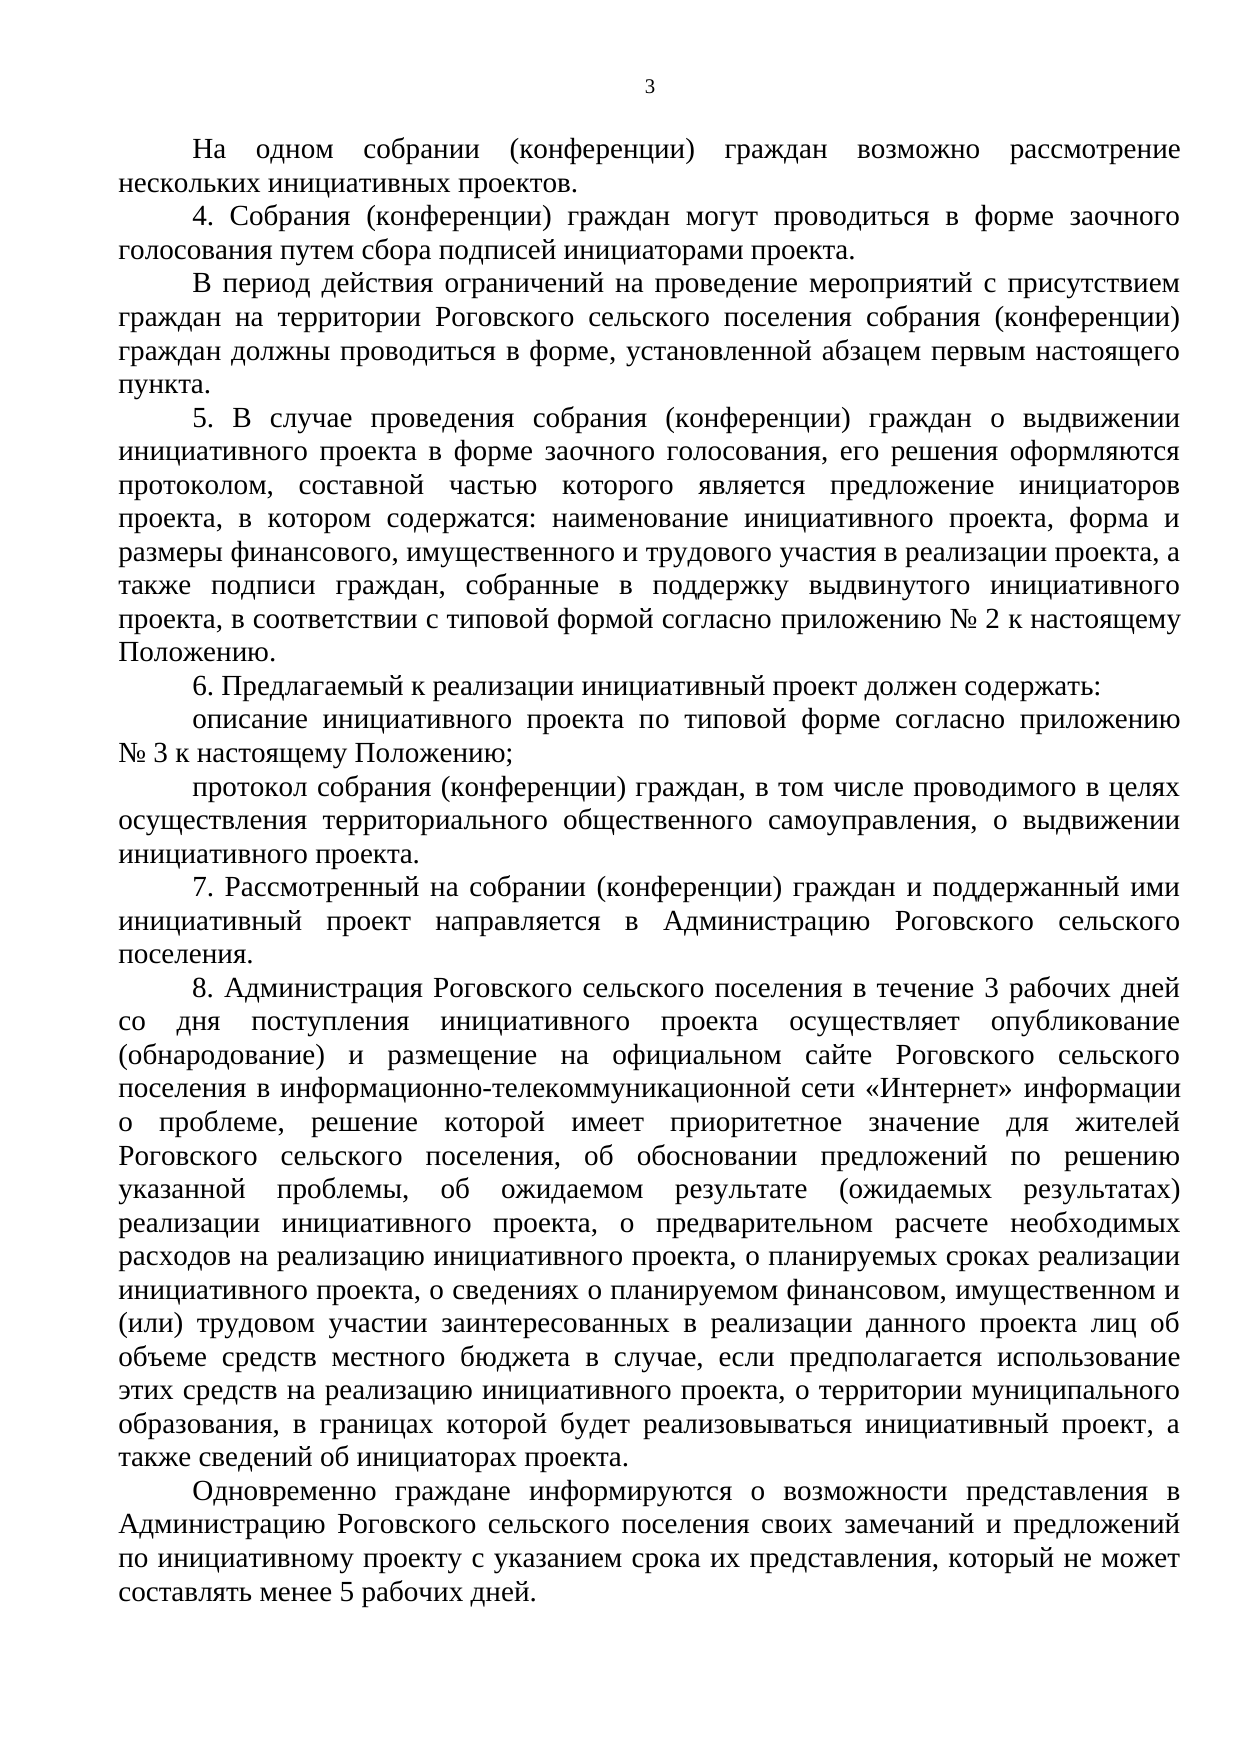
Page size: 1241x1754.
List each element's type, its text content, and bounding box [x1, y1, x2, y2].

text 7. Рассмотренный на собрании (конференции) граждан и поддержанный ими инициативный проект направляется в Администрацию Роговского сельского поселения. [118, 869, 1181, 970]
text 5. В случае проведения собрания (конференции) граждан о выдвижении инициативного проекта в форме заочного голосования, его решения оформляются протоколом, составной частью которого является предложение инициаторов проекта, в котором содержатся: наименование инициативного проекта, форма и размеры финансового, имущественного и трудового участия в реализации проекта, а также подписи граждан, собранные в поддержку выдвинутого инициативного проекта, в соответствии с типовой формой согласно приложению № 2 к настоящему Положению. [118, 400, 1181, 668]
text Одновременно граждане информируются о возможности представления в Администрацию Роговского сельского поселения своих замечаний и предложений по инициативному проекту с указанием срока их представления, который не может составлять менее 5 рабочих дней. [118, 1473, 1181, 1607]
text На одном собрании (конференции) граждан возможно рассмотрение нескольких инициативных проектов. [118, 131, 1181, 198]
text В период действия ограничений на проведение мероприятий с присутствием граждан на территории Роговского сельского поселения собрания (конференции) граждан должны проводиться в форме, установленной абзацем первым настоящего пункта. [118, 266, 1181, 400]
text протокол собрания (конференции) граждан, в том числе проводимого в целях осуществления территориального общественного самоуправления, о выдвижении инициативного проекта. [118, 769, 1181, 869]
text описание инициативного проекта по типовой форме согласно приложению № 3 к настоящему Положению; [118, 702, 1181, 769]
text 6. Предлагаемый к реализации инициативный проект должен содержать: [118, 668, 1181, 702]
text 8. Администрация Роговского сельского поселения в течение 3 рабочих дней со дня поступления инициативного проекта осуществляет опубликование (обнародование) и размещение на официальном сайте Роговского сельского поселения в информационно-телекоммуникационной сети «Интернет» информации о проблеме, решение которой имеет приоритетное значение для жителей Роговского сельского поселения, об обосновании предложений по решению указанной проблемы, об ожидаемом результате (ожидаемых результатах) реализации инициативного проекта, о предварительном расчете необходимых расходов на реализацию инициативного проекта, о планируемых сроках реализации инициативного проекта, о сведениях о планируемом финансовом, имущественном и (или) трудовом участии заинтересованных в реализации данного проекта лиц об объеме средств местного бюджета в случае, если предполагается использование этих средств на реализацию инициативного проекта, о территории муниципального образования, в границах которой будет реализовываться инициативный проект, а также сведений об инициаторах проекта. [118, 970, 1181, 1473]
text 4. Собрания (конференции) граждан могут проводиться в форме заочного голосования путем сбора подписей инициаторами проекта. [118, 198, 1181, 266]
